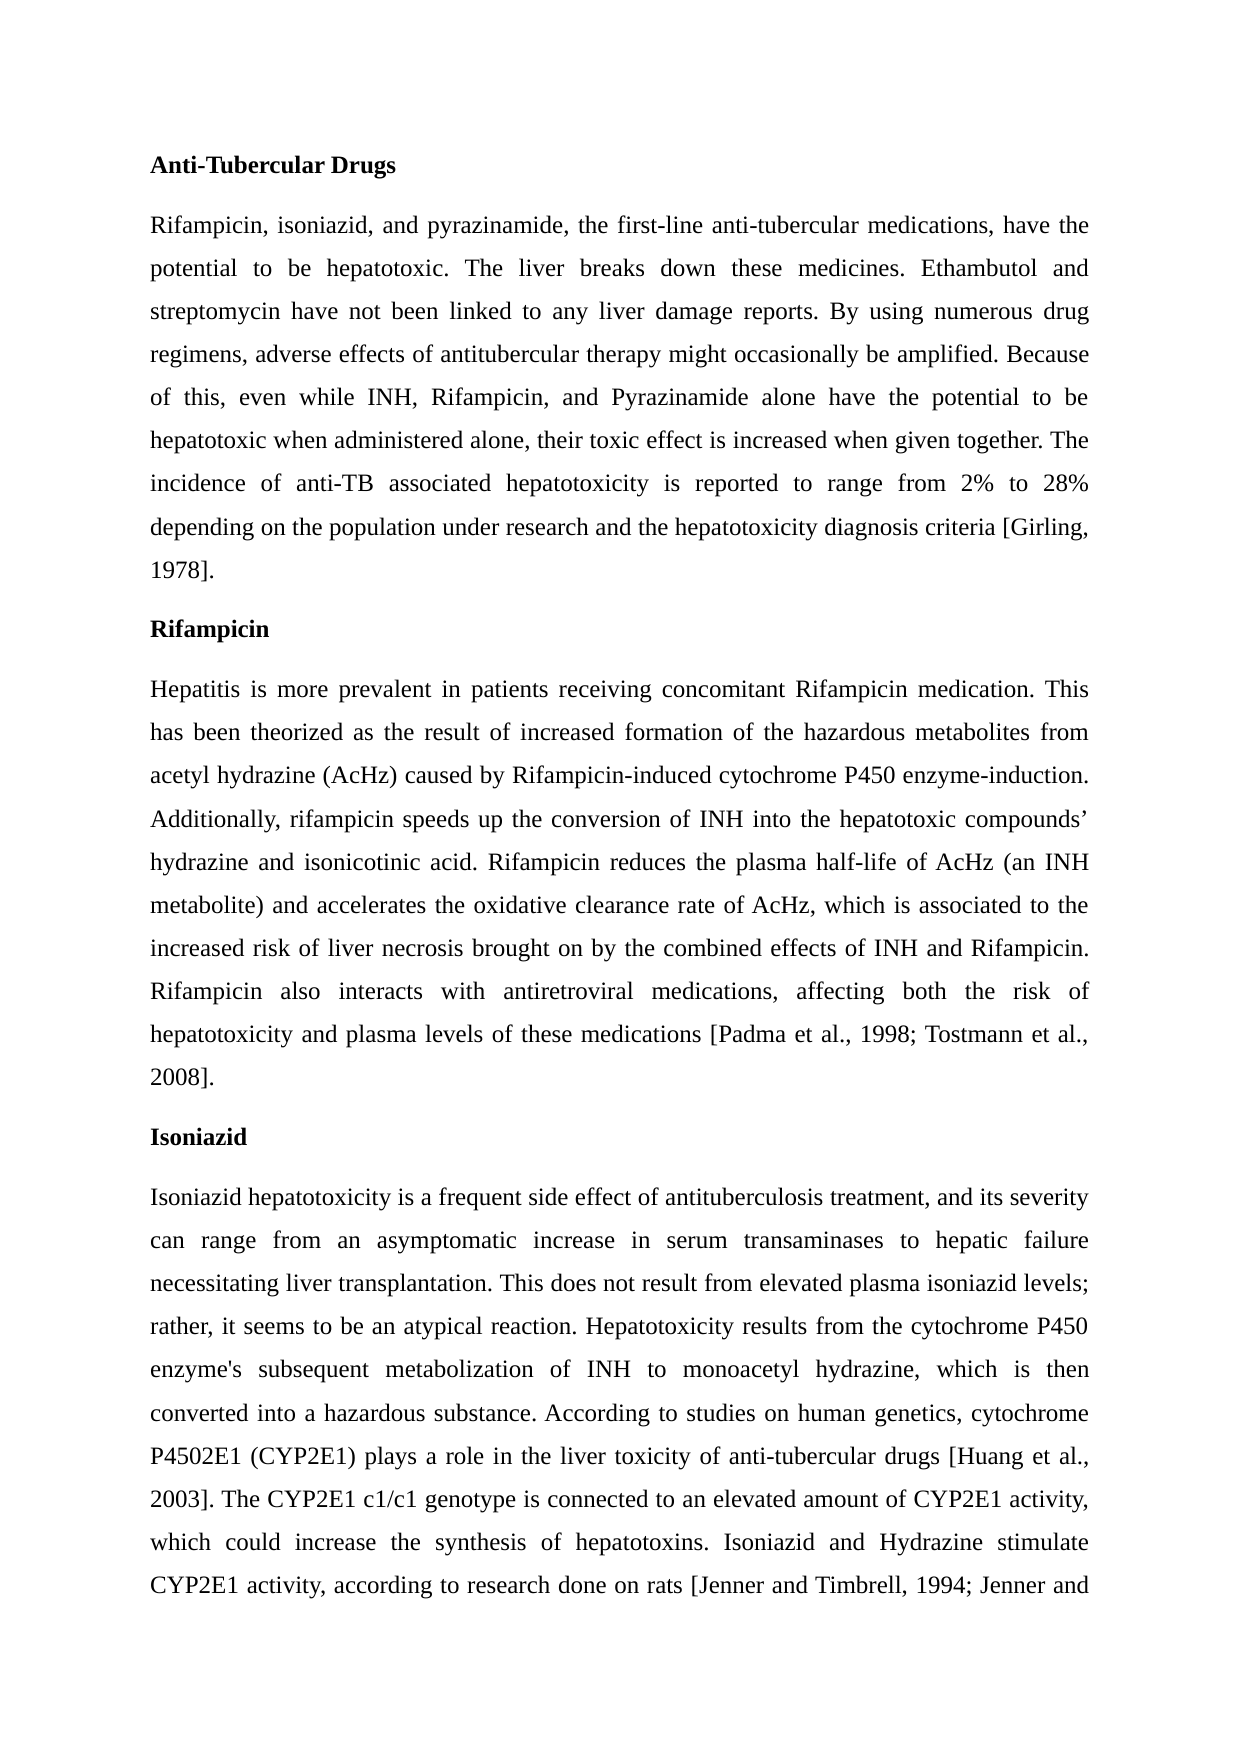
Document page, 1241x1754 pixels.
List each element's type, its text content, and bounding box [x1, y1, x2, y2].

text Hepatitis is more prevalent in patients receiving concomitant Rifampicin medication. This has been theorized as the result of increased formation of the hazardous metabolites from acetyl hydrazine (AcHz) caused by Rifampicin-induced cytochrome P450 enzyme-induction. Additionally, rifampicin speeds up the conversion of INH into the hepatotoxic compounds’ hydrazine and isonicotinic acid. Rifampicin reduces the plasma half-life of AcHz (an INH metabolite) and accelerates the oxidative clearance rate of AcHz, which is associated to the increased risk of liver necrosis brought on by the combined effects of INH and Rifampicin. Rifampicin also interacts with antiretroviral medications, affecting both the risk of hepatotoxicity and plasma levels of these medications [Padma et al., 1998; Tostmann et al., 2008]. [150, 674, 1090, 1091]
text Rifampicin, isoniazid, and pyrazinamide, the first-line anti-tubercular medications, have the potential to be hepatotoxic. The liver breaks down these medicines. Ethambutol and streptomycin have not been linked to any liver damage reports. By using numerous drug regimens, adverse effects of antitubercular therapy might occasionally be amplified. Because of this, even while INH, Rifampicin, and Pyrazinamide alone have the potential to be hepatotoxic when administered alone, their toxic effect is increased when given together. The incidence of anti-TB associated hepatotoxicity is reported to range from 2% to 28% depending on the population under research and the hepatotoxicity diagnosis criteria [Girling, 1978]. [150, 210, 1090, 583]
text Anti-Tubercular Drugs [150, 150, 1090, 179]
text Rifampicin [150, 614, 1090, 643]
text Isoniazid [150, 1122, 1090, 1151]
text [150, 1182, 1090, 1599]
